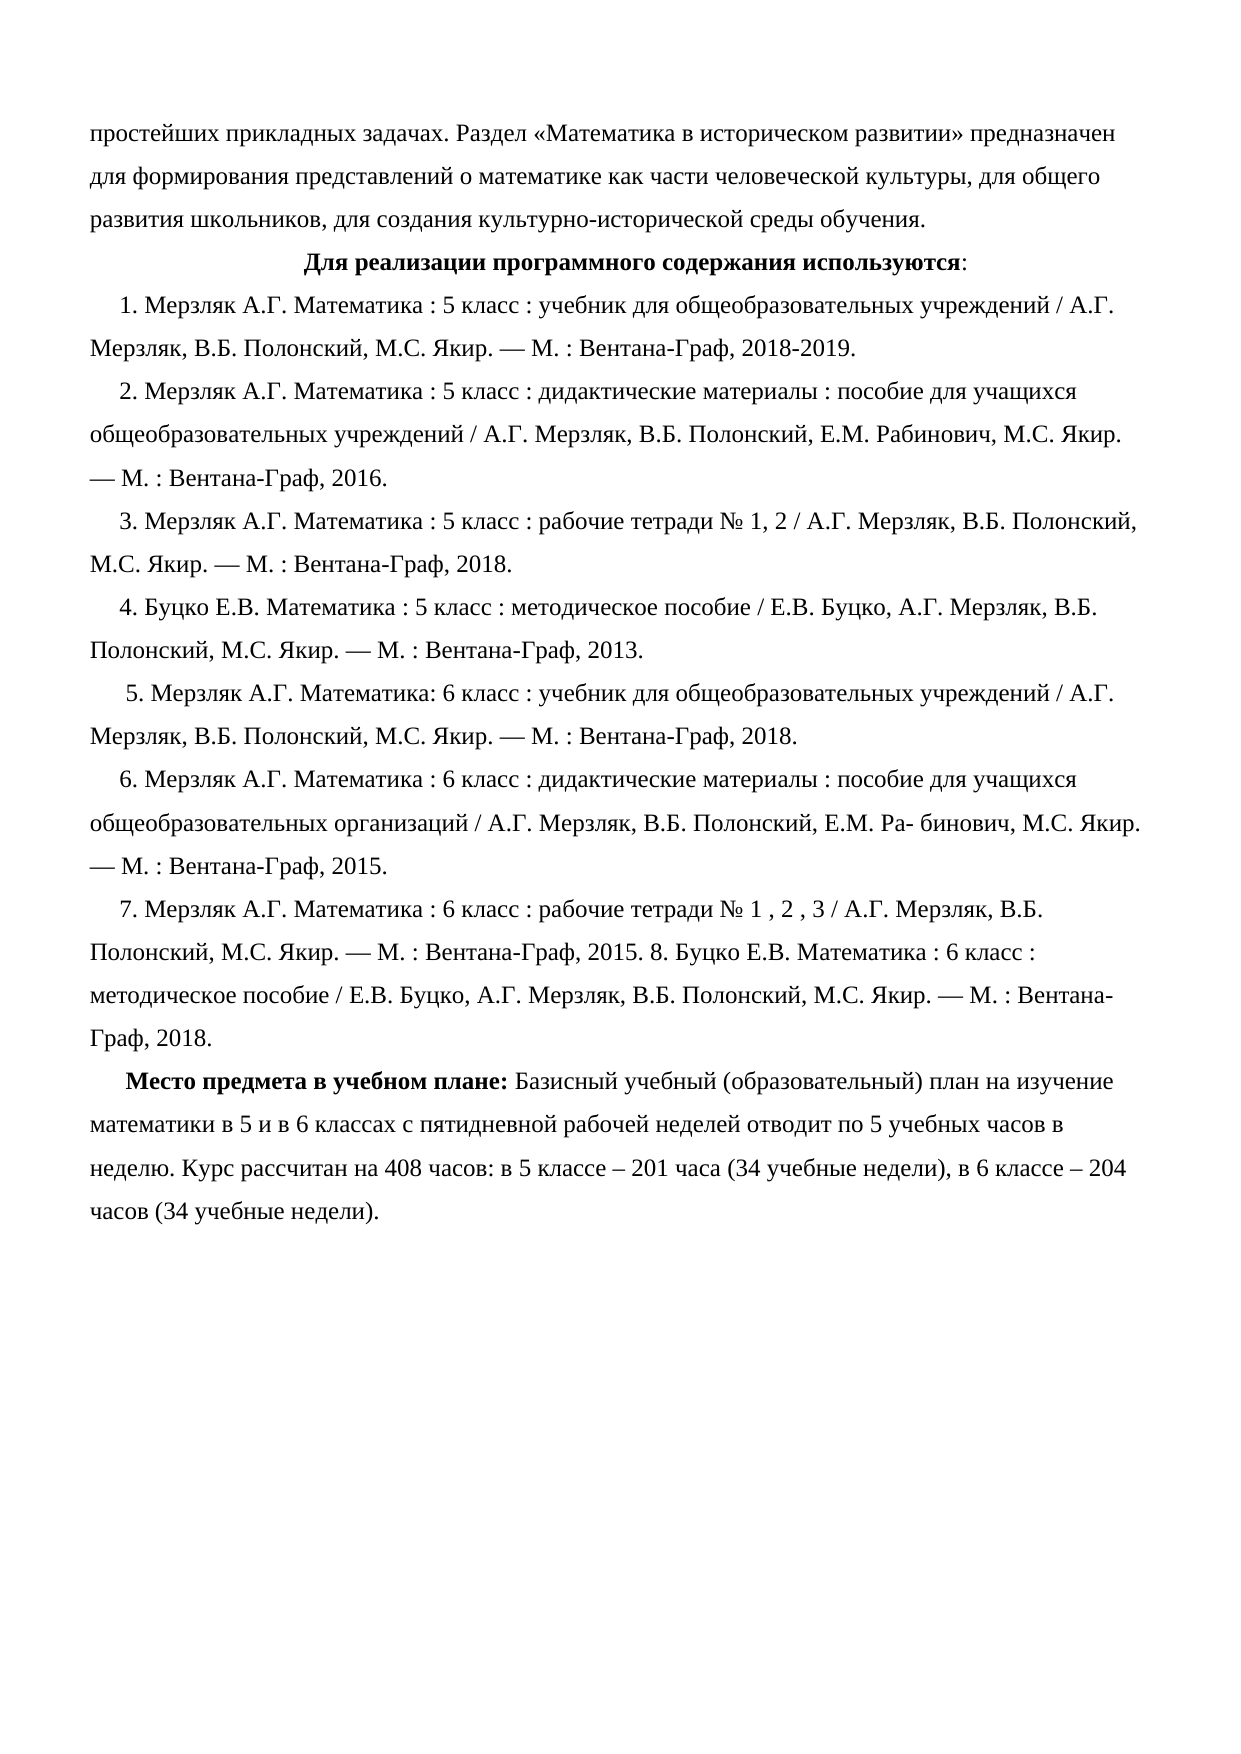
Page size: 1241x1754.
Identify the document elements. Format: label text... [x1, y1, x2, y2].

text Для реализации программного содержания используются: [89, 247, 1152, 276]
text Место предмета в учебном плане: Базисный учебный (образовательный) план на изучение математики в 5 и в 6 классах с пятидневной рабочей неделей отводит по 5 учебных часов в неделю. Курс рассчитан на 408 часов: в 5 классе – 201 часа (34 учебные недели), в 6 классе – 204 часов (34 учебные недели). [89, 1066, 1152, 1224]
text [89, 118, 1152, 233]
text 2. Мерзляк А.Г. Математика : 5 класс : дидактические материалы : пособие для учащихся общеобразовательных учреждений / А.Г. Мерзляк, В.Б. Полонский, Е.М. Рабинович, М.С. Якир. — М. : Вентана-Граф, 2016. [89, 376, 1152, 491]
text 3. Мерзляк А.Г. Математика : 5 класс : рабочие тетради № 1, 2 / А.Г. Мерзляк, В.Б. Полонский, М.С. Якир. — М. : Вентана-Граф, 2018. [89, 506, 1152, 578]
text 6. Мерзляк А.Г. Математика : 6 класс : дидактические материалы : пособие для учащихся общеобразовательных организаций / А.Г. Мерзляк, В.Б. Полонский, Е.М. Ра- бинович, М.С. Якир. — М. : Вентана-Граф, 2015. [89, 764, 1152, 879]
text 7. Мерзляк А.Г. Математика : 6 класс : рабочие тетради № 1 , 2 , 3 / А.Г. Мерзляк, В.Б. Полонский, М.С. Якир. — М. : Вентана-Граф, 2015. 8. Буцко Е.В. Математика : 6 класс : методическое пособие / Е.В. Буцко, А.Г. Мерзляк, В.Б. Полонский, М.С. Якир. — М. : Вентана-Граф, 2018. [89, 894, 1152, 1052]
text 5. Мерзляк А.Г. Математика: 6 класс : учебник для общеобразовательных учреждений / А.Г. Мерзляк, В.Б. Полонский, М.С. Якир. — М. : Вентана-Граф, 2018. [89, 678, 1152, 750]
text 4. Буцко Е.В. Математика : 5 класс : методическое пособие / Е.В. Буцко, А.Г. Мерзляк, В.Б. Полонский, М.С. Якир. — М. : Вентана-Граф, 2013. [89, 592, 1152, 664]
text 1. Мерзляк А.Г. Математика : 5 класс : учебник для общеобразовательных учреждений / А.Г. Мерзляк, В.Б. Полонский, М.С. Якир. — М. : Вентана-Граф, 2018-2019. [89, 290, 1152, 362]
